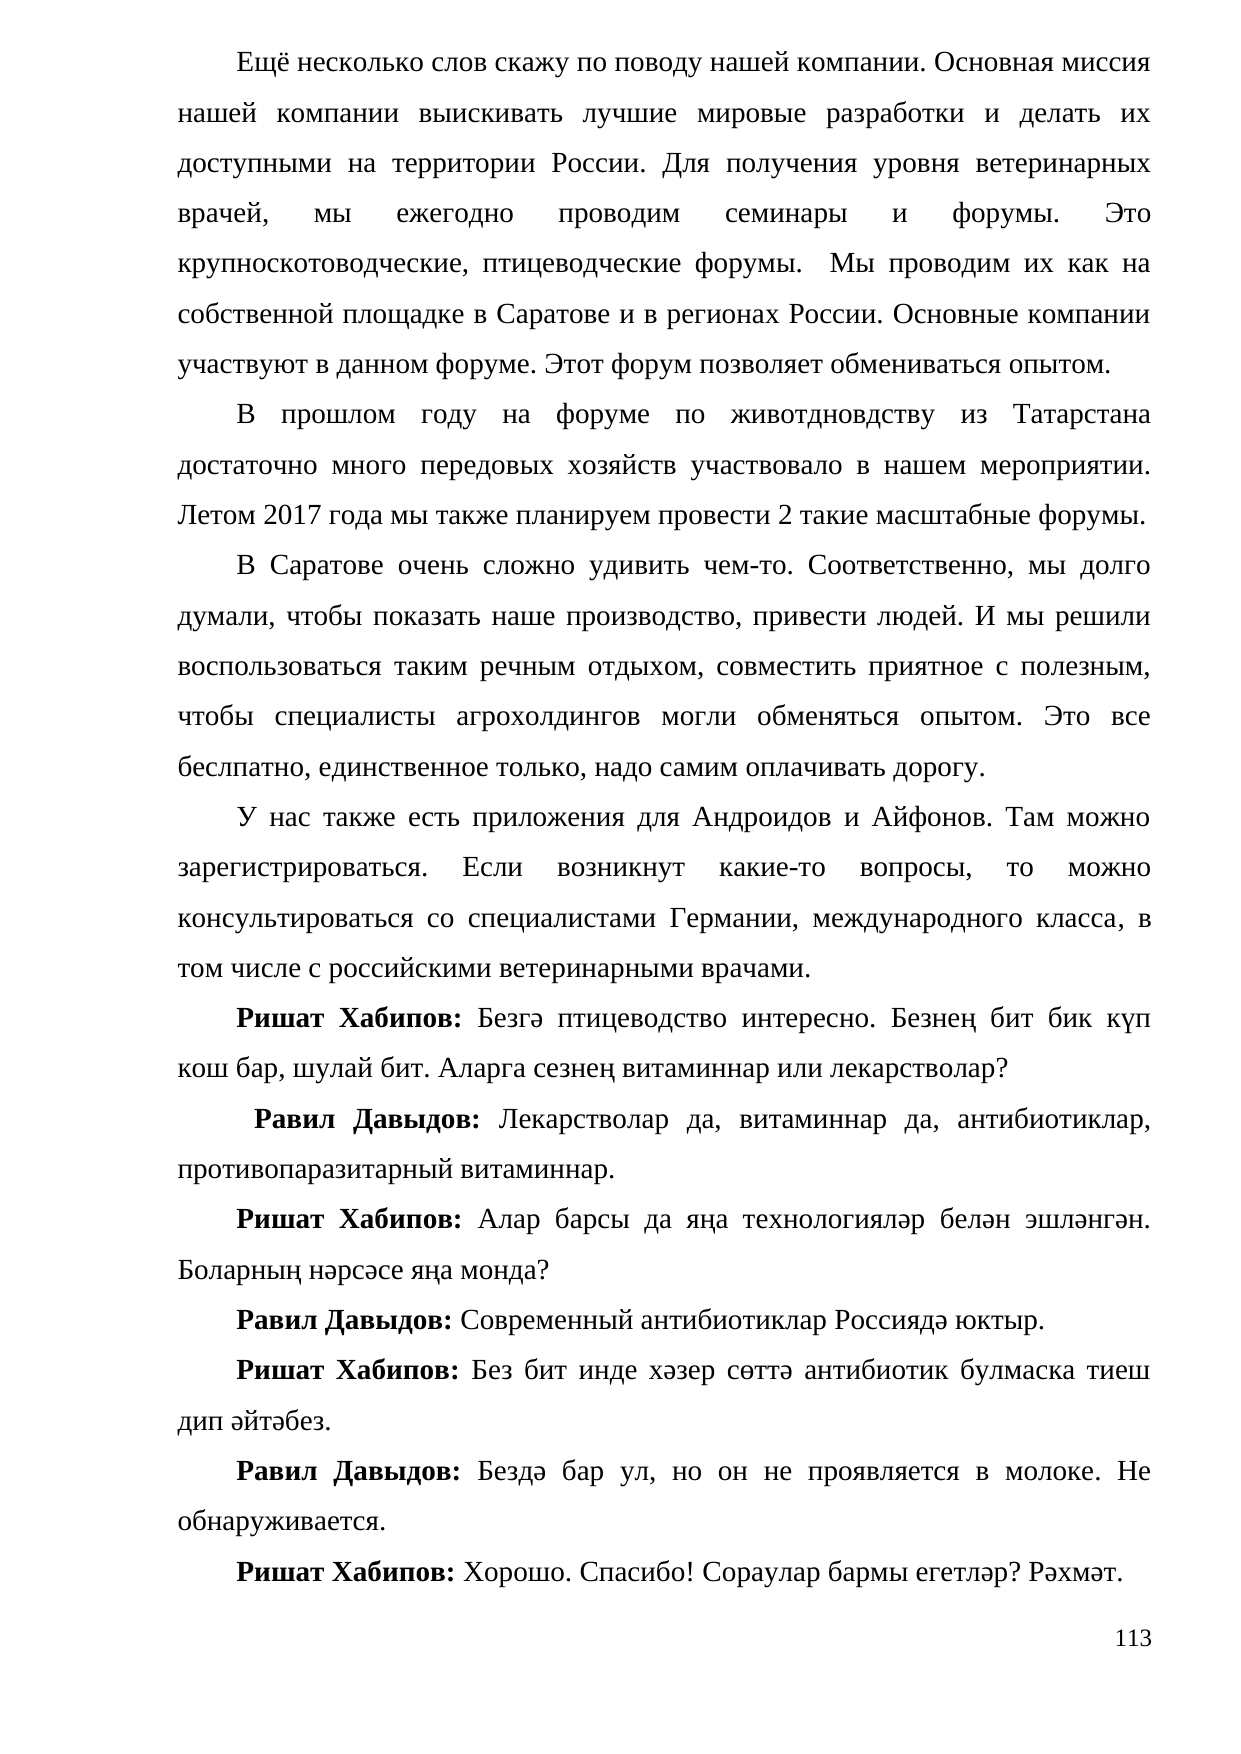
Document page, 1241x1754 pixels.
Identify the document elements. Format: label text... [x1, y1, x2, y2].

text Равил Давыдов: Современный антибиотиклар Россиядә юктыр. [177, 1302, 1152, 1336]
text Равил Давыдов: Бездә бар ул, но он не проявляется в молоке. Не обнаруживается. [177, 1453, 1152, 1537]
text У нас также есть приложения для Андроидов и Айфонов. Там можно зарегистрироваться. Если возникнут какие-то вопросы, то можно консультироваться со специалистами Германии, международного класса, в том числе с российскими ветеринарными врачами. [177, 799, 1152, 983]
text В прошлом году на форуме по животдновдству из Татарстана достаточно много передовых хозяйств участвовало в нашем мероприятии. Летом 2017 года мы также планируем провести 2 такие масштабные форумы. [177, 397, 1152, 531]
text Ришат Хабипов: Без бит инде хәзер сөттә антибиотик булмаска тиеш дип әйтәбез. [177, 1352, 1152, 1436]
text Ришат Хабипов: Хорошо. Спасибо! Сораулар бармы егетләр? Рәхмәт. [177, 1554, 1152, 1587]
text В Саратове очень сложно удивить чем-то. Соответственно, мы долго думали, чтобы показать наше производство, привести людей. И мы решили воспользоваться таким речным отдыхом, совместить приятное с полезным, чтобы специалисты агрохолдингов могли обменяться опытом. Это все беслпатно, единственное только, надо самим оплачивать дорогу. [177, 547, 1152, 782]
text Ришат Хабипов: Алар барсы да яңа технологияләр белән эшләнгән. Боларның нәрсәсе яңа монда? [177, 1202, 1152, 1285]
text Ещё несколько слов скажу по поводу нашей компании. Основная миссия нашей компании выискивать лучшие мировые разработки и делать их доступными на территории России. Для получения уровня ветеринарных врачей, мы ежегодно проводим семинары и форумы. Это крупноскотоводческие, птицеводческие форумы. Мы проводим их как на собственной площадке в Саратове и в регионах России. Основные компании участвуют в данном форуме. Этот форум позволяет обмениваться опытом. [177, 44, 1152, 380]
text Ришат Хабипов: Безгә птицеводство интересно. Безнең бит бик күп кош бар, шулай бит. Аларга сезнең витаминнар или лекарстволар? [177, 1000, 1152, 1084]
text Равил Давыдов: Лекарстволар да, витаминнар да, антибиотиклар, противопаразитарный витаминнар. [177, 1101, 1152, 1185]
